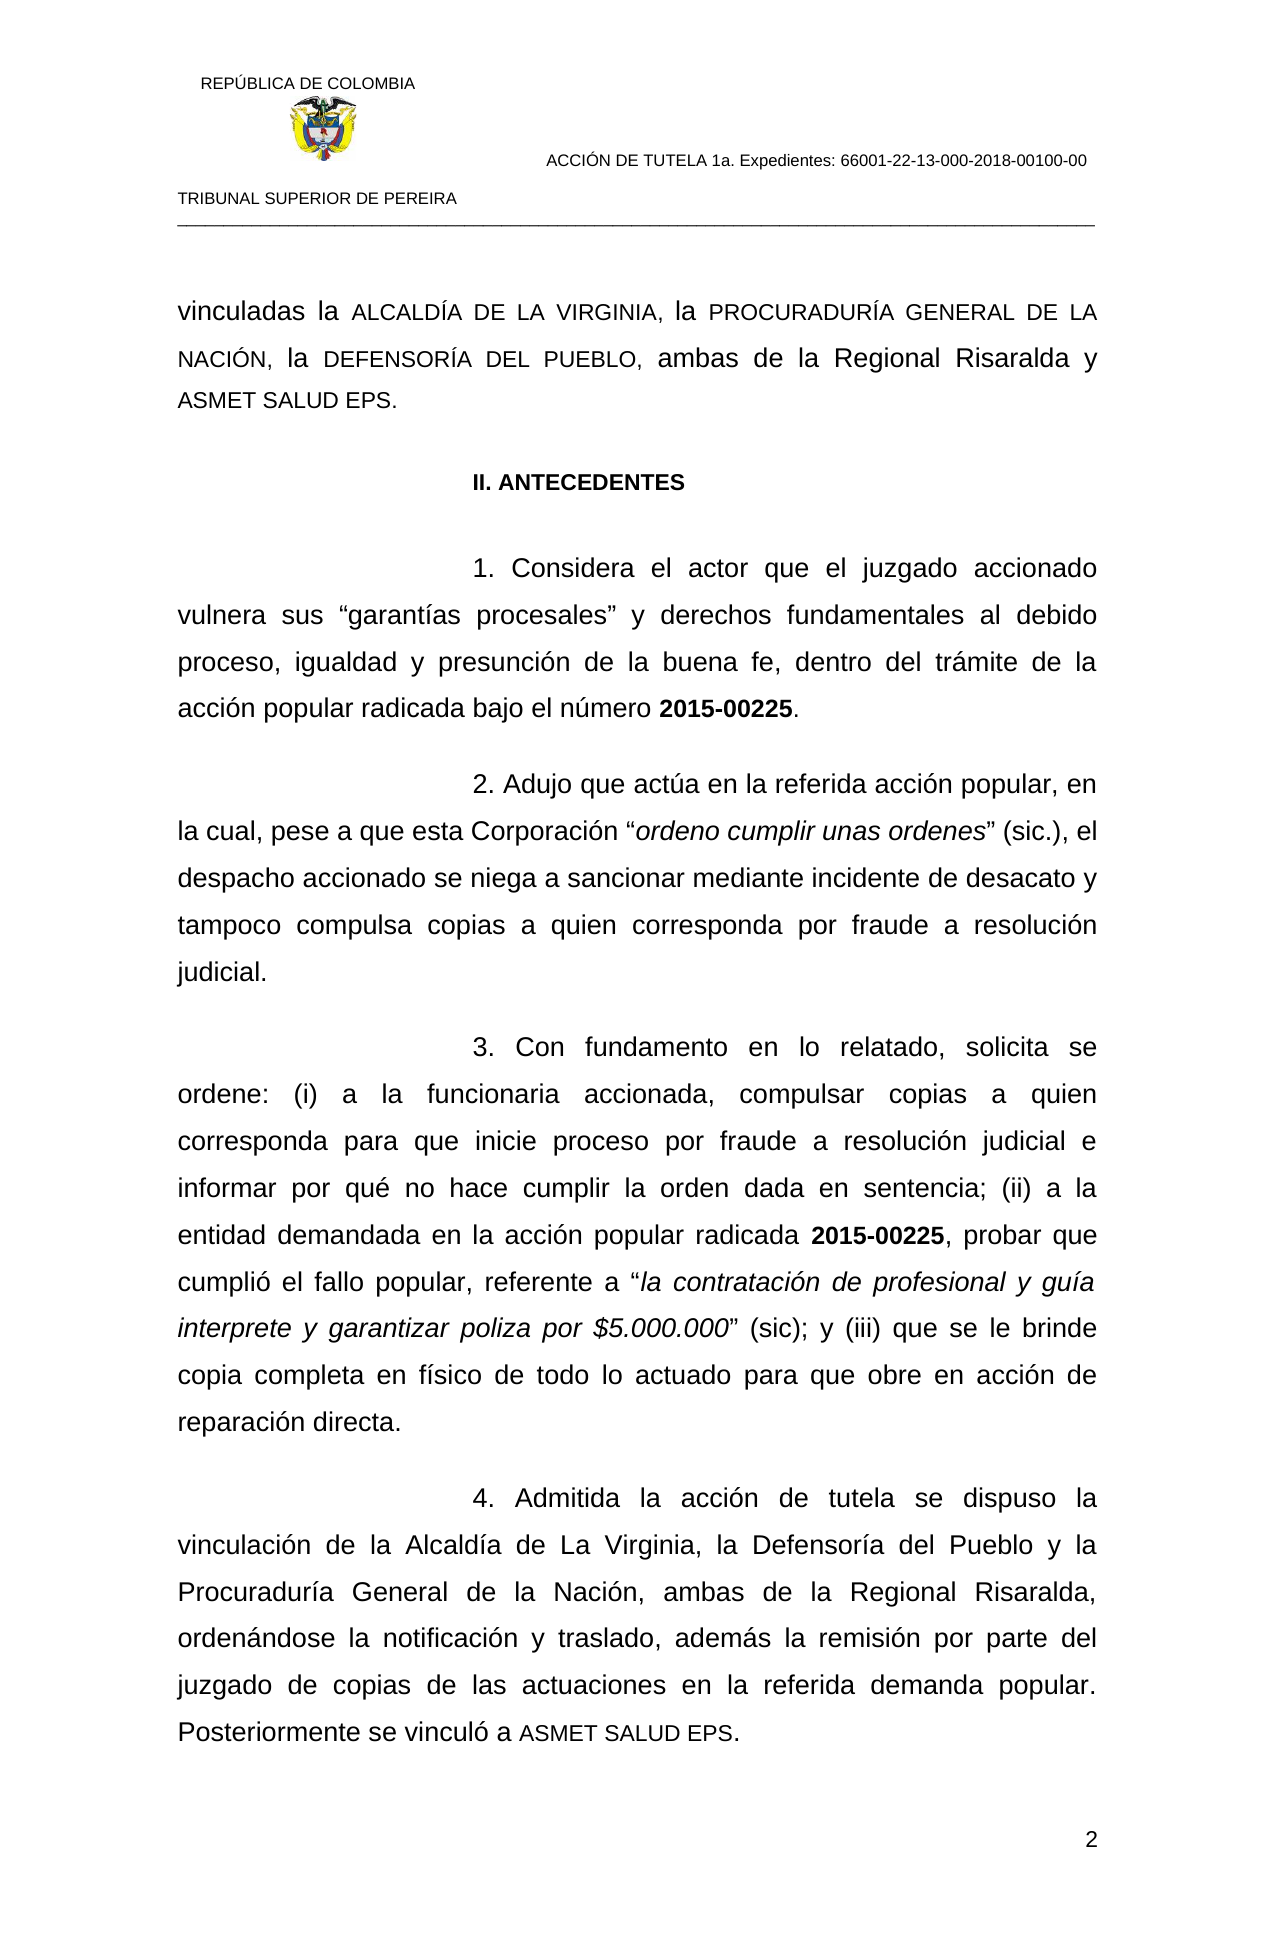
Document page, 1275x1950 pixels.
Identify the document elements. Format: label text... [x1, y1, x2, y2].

picture [289, 96, 357, 161]
text 1. Considera el actor que el juzgado accionado vulnera sus “garantías procesales” y derechos fundamentales al debido proceso, igualdad y presunción de la buena fe, dentro del trámite de la acción popular radicada bajo el número 2015-00225. [177, 552, 1098, 724]
text 3. Con fundamento en lo relatado, solicita se ordene: (i) a la funcionaria accionada, compulsar copias a quien corresponda para que inicie proceso por fraude a resolución judicial e informar por qué no hace cumplir la orden dada en sentencia; (ii) a la entidad demandada en la acción popular radicada 2015-00225, probar que cumplió el fallo popular, referente a “la contratación de profesional y guía interprete y garantizar poliza por $5.000.000” (sic); y (iii) que se le brinde copia completa en físico de todo lo actuado para que obre en acción de reparación directa. [177, 1031, 1098, 1437]
text 4. Admitida la acción de tutela se dispuso la vinculación de la Alcaldía de La Virginia, la Defensoría del Pueblo y la Procuraduría General de la Nación, ambas de la Regional Risaralda, ordenándose la notificación y traslado, además la remisión por parte del juzgado de copias de las actuaciones en la referida demanda popular. Posteriormente se vinculó a ASMET SALUD EPS. [177, 1482, 1098, 1747]
text 2. Adujo que actúa en la referida acción popular, en la cual, pese a que esta Corporación “ordeno cumplir unas ordenes” (sic.), el despacho accionado se niega a sancionar mediante incidente de desacato y tampoco compulsa copias a quien corresponda por fraude a resolución judicial. [177, 768, 1098, 987]
text II. ANTECEDENTES [310, 469, 1098, 496]
